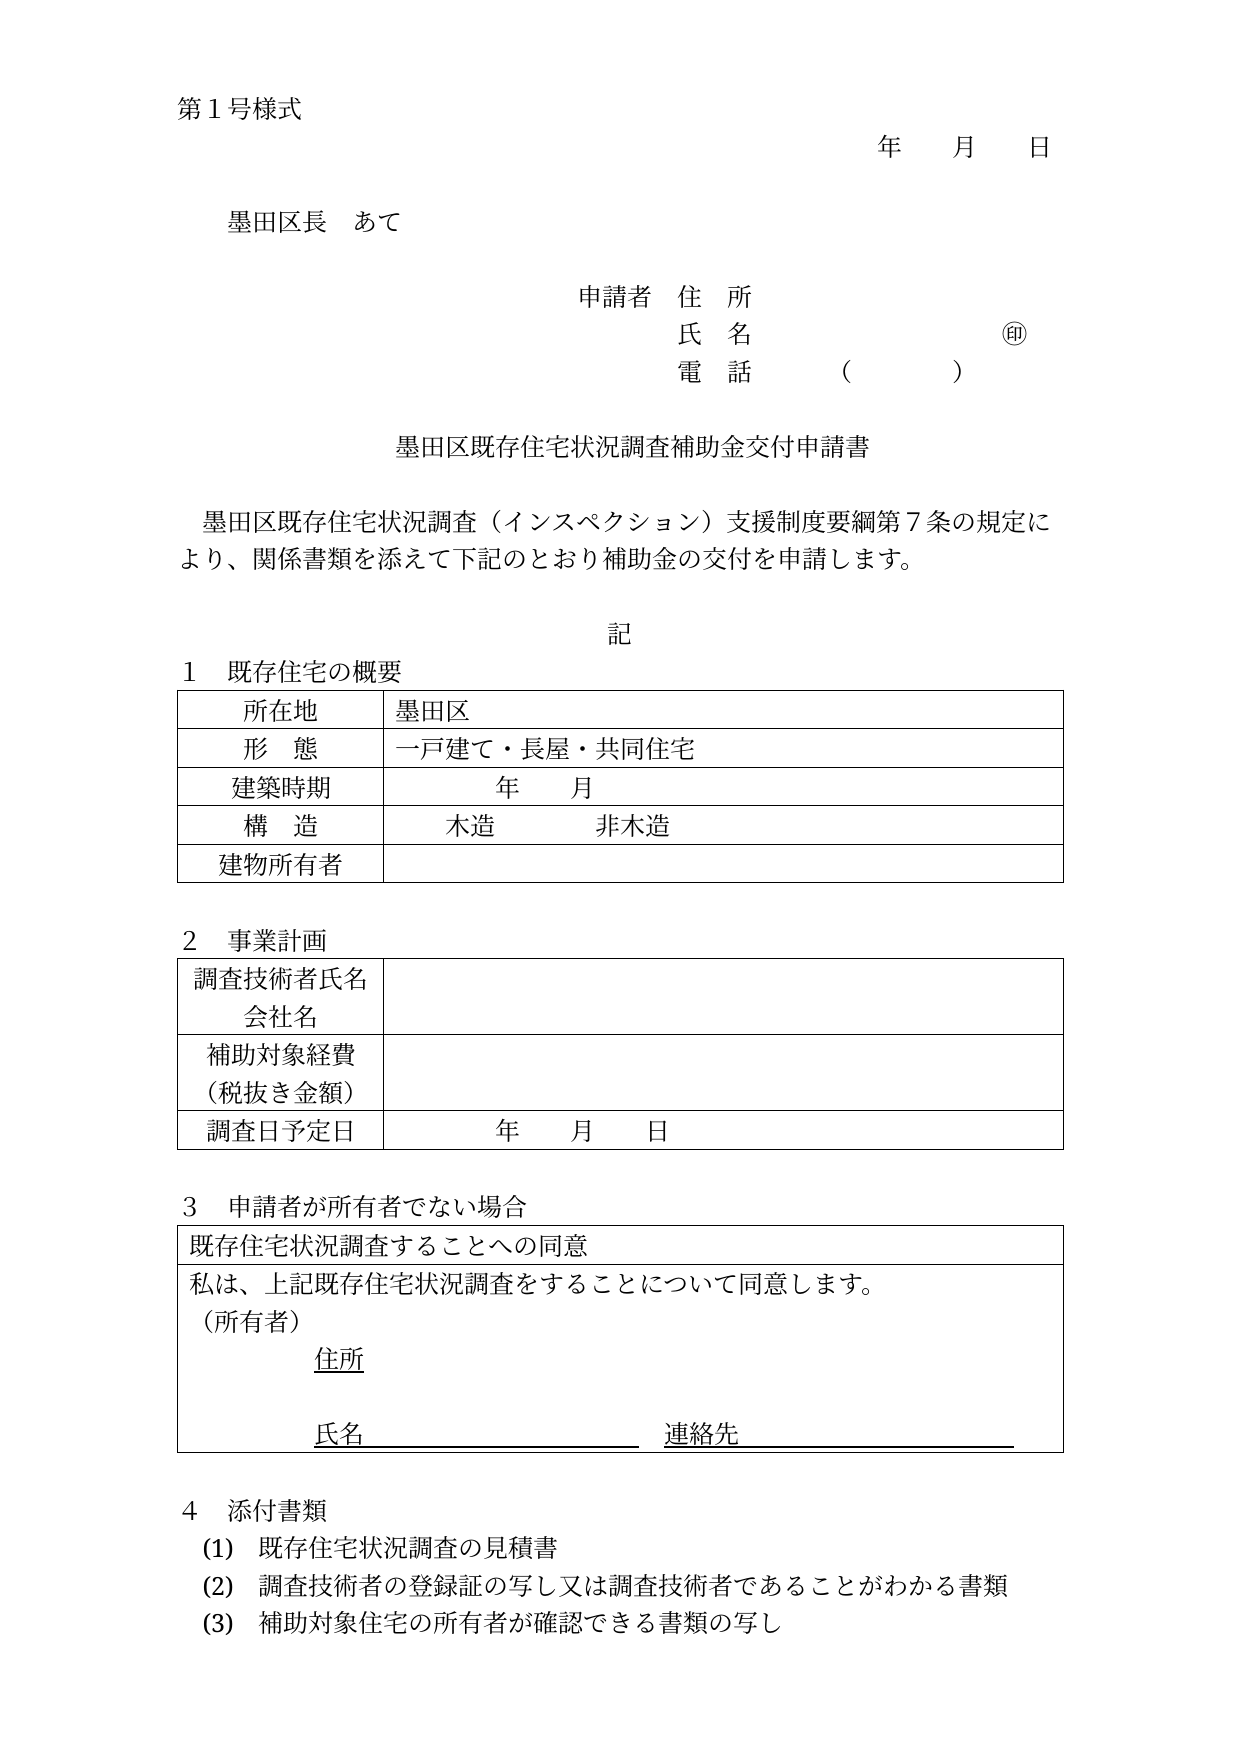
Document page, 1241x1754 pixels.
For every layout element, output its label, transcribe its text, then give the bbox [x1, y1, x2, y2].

table_cell 構 造 [178, 806, 383, 844]
text 墨田区長 あて [177, 202, 1063, 239]
table_cell 建築時期 [178, 768, 383, 805]
text (3) 補助対象住宅の所有者が確認できる書類の写し [177, 1603, 1063, 1641]
text (1) 既存住宅状況調査の見積書 [177, 1528, 1063, 1566]
text 年 月 日 [177, 127, 1063, 164]
table_cell 調査日予定日 [178, 1111, 383, 1149]
table_cell [384, 845, 1063, 882]
table_header 墨田区 [384, 691, 1063, 728]
table_cell 木造 非木造 [384, 806, 1063, 844]
table_header 所在地 [178, 691, 383, 728]
text 墨田区既存住宅状況調査（インスペクション）支援制度要綱第７条の規定により、関係書類を添えて下記のとおり補助金の交付を申請します。 [177, 502, 1063, 577]
table_header 既存住宅状況調査することへの同意 [178, 1226, 1063, 1263]
table_cell 形 態 [178, 729, 383, 767]
text (2) 調査技術者の登録証の写し又は調査技術者であることがわかる書類 [177, 1566, 1063, 1603]
text ２ 事業計画 [177, 921, 1063, 958]
table_cell 一戸建て・長屋・共同住宅 [384, 729, 1063, 767]
table_cell 補助対象経費 （税抜き金額） [178, 1035, 383, 1110]
table_cell 建物所有者 [178, 845, 383, 882]
text ３ 申請者が所有者でない場合 [177, 1187, 1063, 1225]
text ４ 添付書類 [177, 1491, 1063, 1528]
table_cell [384, 1035, 1063, 1110]
table_header [384, 959, 1063, 1034]
text 電 話 （ ） [177, 352, 1063, 389]
table_cell 年 月 日 [384, 1111, 1063, 1149]
table_cell 年 月 [384, 768, 1063, 805]
subtitle 記 [177, 614, 1063, 652]
text 氏 名 ㊞ [177, 314, 1063, 352]
table_cell 私は、上記既存住宅状況調査をすることについて同意します。 （所有者） 住所 氏名 連絡先 [178, 1265, 1063, 1452]
text 墨田区既存住宅状況調査補助金交付申請書 [177, 427, 1063, 464]
table_header 調査技術者氏名 会社名 [178, 959, 383, 1034]
text １ 既存住宅の概要 [177, 652, 1063, 689]
text 第１号様式 [177, 89, 1063, 127]
text 申請者 住 所 [177, 277, 1063, 314]
